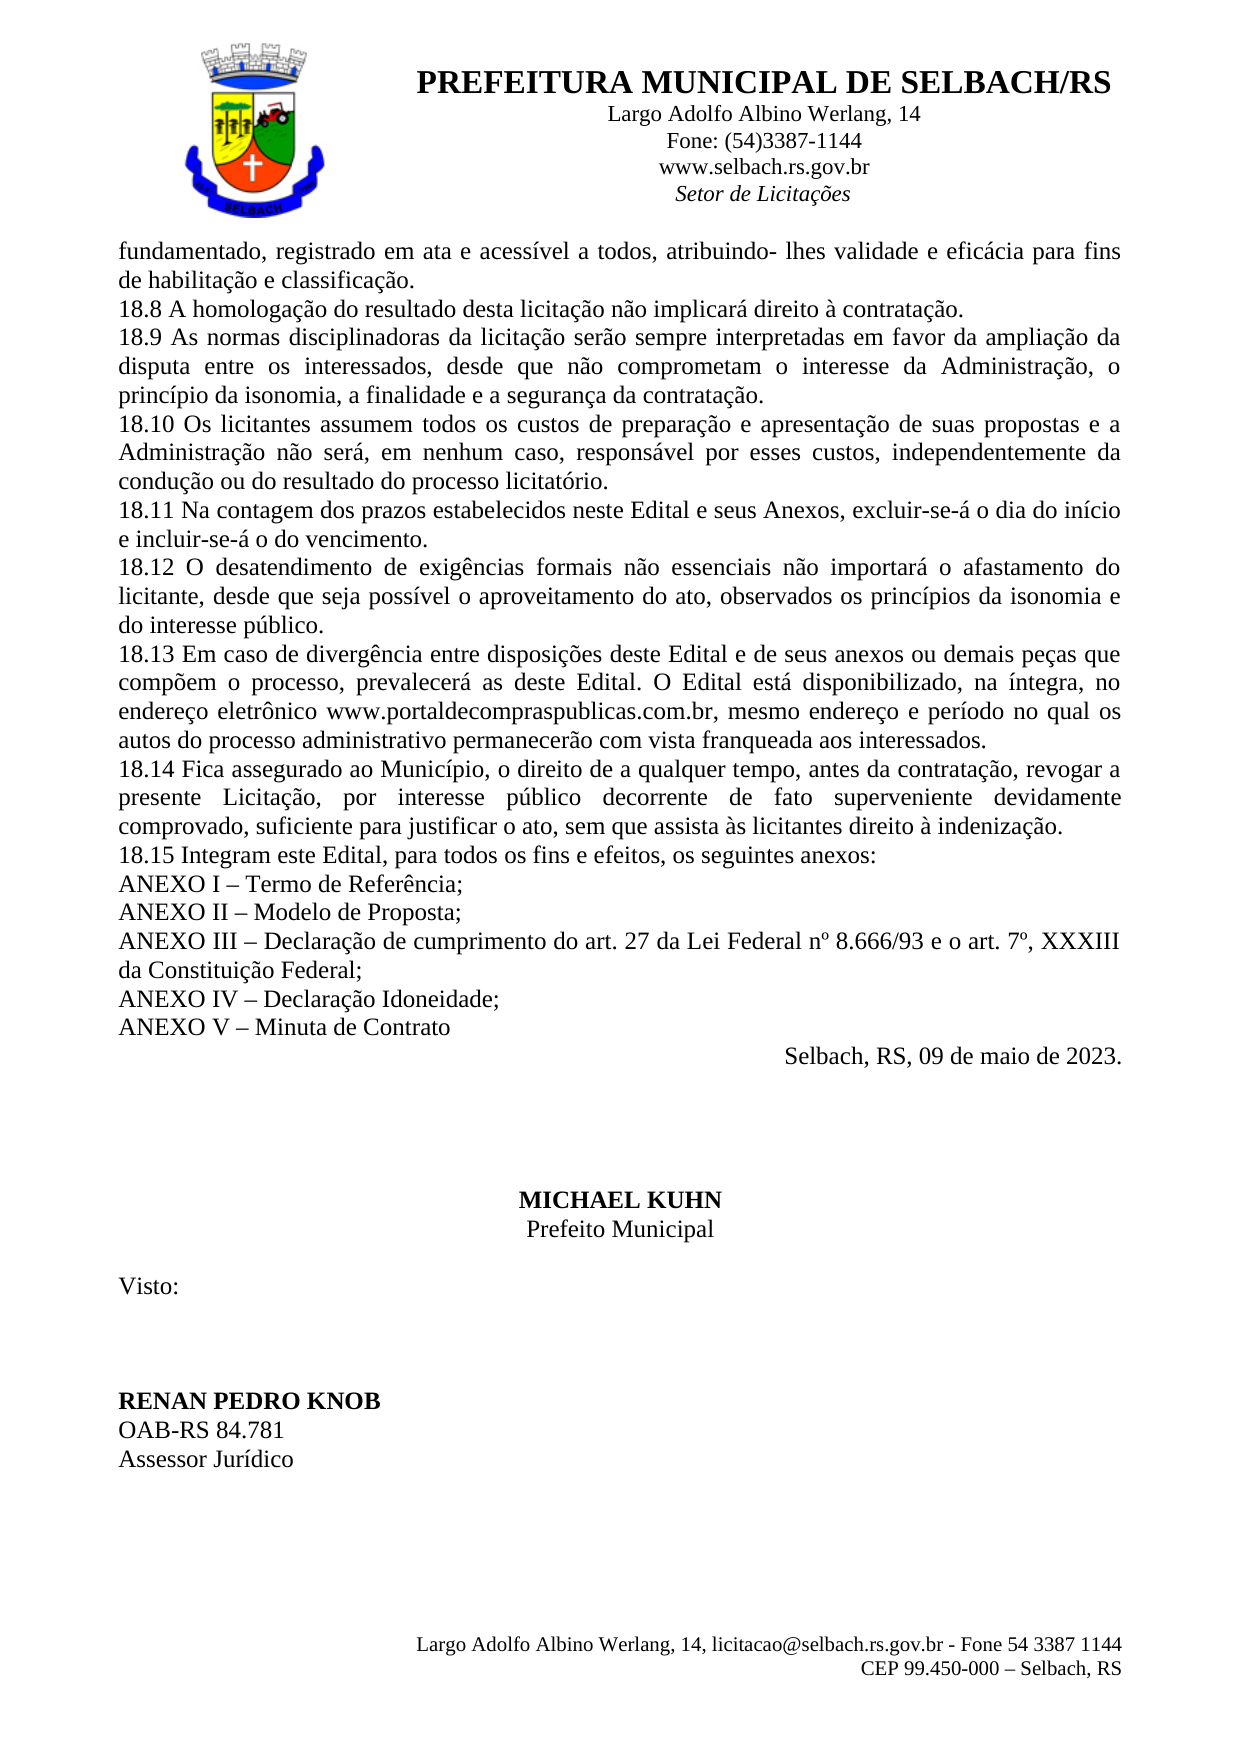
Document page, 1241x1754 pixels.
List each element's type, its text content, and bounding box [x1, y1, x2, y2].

text 18.9 As normas disciplinadoras da licitação serão sempre interpretadas em favor da ampliação da disputa entre os interessados, desde que não comprometam o interesse da Administração, o princípio da isonomia, a finalidade e a segurança da contratação. [118, 322, 1122, 409]
text 18.12 O desatendimento de exigências formais não essenciais não importará o afastamento do licitante, desde que seja possível o aproveitamento do ato, observados os princípios da isonomia e do interesse público. [118, 552, 1122, 639]
text 18.15 Integram este Edital, para todos os fins e efeitos, os seguintes anexos: [118, 840, 1122, 869]
text ANEXO I – Termo de Referência; [118, 869, 1122, 897]
text ANEXO III – Declaração de cumprimento do art. 27 da Lei Federal nº 8.666/93 e o art. 7º, XXXIII da Constituição Federal; [118, 926, 1122, 984]
text Visto: [118, 1271, 1122, 1300]
text 18.14 Fica assegurado ao Município, o direito de a qualquer tempo, antes da contratação, revogar a presente Licitação, por interesse público decorrente de fato superveniente devidamente comprovado, suficiente para justificar o ato, sem que assista às licitantes direito à indenização. [118, 754, 1122, 840]
text 18.8 A homologação do resultado desta licitação não implicará direito à contratação. [118, 294, 1122, 322]
text 18.10 Os licitantes assumem todos os custos de preparação e apresentação de suas propostas e a Administração não será, em nenhum caso, responsável por esses custos, independentemente da condução ou do resultado do processo licitatório. [118, 409, 1122, 495]
text 18.13 Em caso de divergência entre disposições deste Edital e de seus anexos ou demais peças que compõem o processo, prevalecerá as deste Edital. O Edital está disponibilizado, na íntegra, no endereço eletrônico www.portaldecompraspublicas.com.br, mesmo endereço e período no qual os autos do processo administrativo permanecerão com vista franqueada aos interessados. [118, 639, 1122, 754]
text Prefeito Municipal [118, 1214, 1122, 1242]
picture [154, 42, 357, 218]
text ANEXO V – Minuta de Contrato [118, 1012, 1122, 1041]
text MICHAEL KUHN [118, 1185, 1122, 1214]
text ANEXO II – Modelo de Proposta; [118, 897, 1122, 926]
text RENAN PEDRO KNOB [118, 1386, 1122, 1415]
text Selbach, RS, 09 de maio de 2023. [118, 1041, 1122, 1070]
text Assessor Jurídico [118, 1444, 1122, 1472]
text 18.11 Na contagem dos prazos estabelecidos neste Edital e seus Anexos, excluir-se-á o dia do início e incluir-se-á o do vencimento. [118, 495, 1122, 552]
text ANEXO IV – Declaração Idoneidade; [118, 984, 1122, 1012]
text OAB-RS 84.781 [118, 1415, 1122, 1444]
